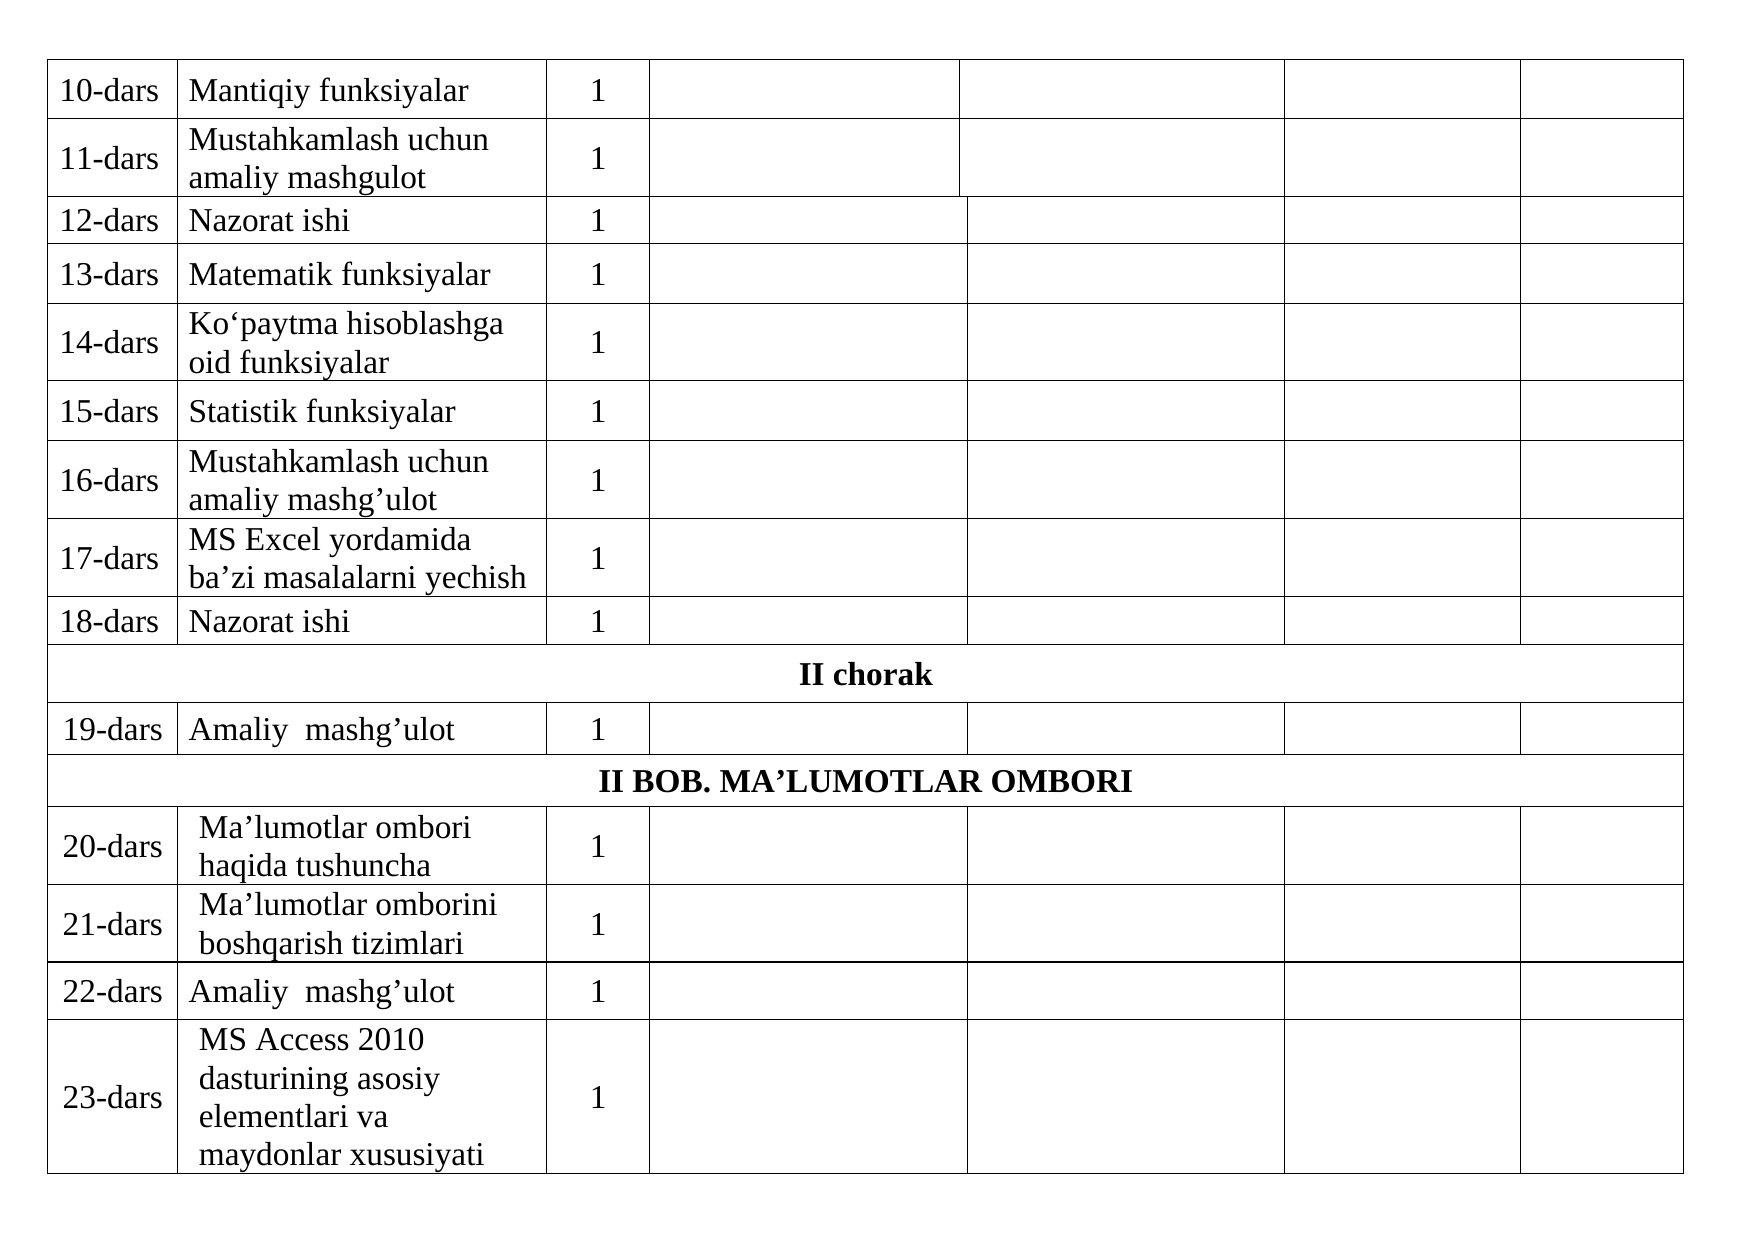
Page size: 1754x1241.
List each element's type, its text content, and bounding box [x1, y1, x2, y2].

table_cell [650, 519, 967, 596]
table_cell 20-dаrs [48, 807, 177, 884]
table_cell [1285, 597, 1520, 644]
table_cell 1 [547, 519, 649, 596]
table_cell 1 [547, 197, 649, 243]
table_cell [650, 60, 959, 118]
table_cell [1521, 441, 1683, 518]
table_cell [1285, 60, 1520, 118]
table_cell [968, 197, 1284, 243]
table_cell 12-dаrs [48, 197, 177, 243]
table_cell [1285, 441, 1520, 518]
table_cell 1 [547, 60, 649, 118]
table_cell [1521, 885, 1683, 961]
table_cell [968, 807, 1284, 884]
table_cell [650, 244, 967, 302]
table_cell Matematik funksiyalar [178, 244, 546, 302]
table_cell [1285, 703, 1520, 754]
table_cell [650, 597, 967, 644]
table_cell 1 [547, 304, 649, 380]
table_cell Mustahkamlash uchun amaliy mashgulot [178, 119, 546, 196]
table_cell 1 [547, 963, 649, 1019]
table_cell 18-dаrs [48, 597, 177, 644]
table_cell [1521, 304, 1683, 380]
table_cell Nazorat ishi [178, 597, 546, 644]
table_cell [1521, 119, 1683, 196]
table_cell [650, 885, 967, 961]
table_cell [968, 381, 1284, 440]
table_cell [1285, 381, 1520, 440]
table_cell 17-dаrs [48, 519, 177, 596]
table_cell [968, 703, 1284, 754]
table_cell [968, 244, 1284, 302]
table_cell [650, 381, 967, 440]
table_cell 14-dаrs [48, 304, 177, 380]
table_cell [1285, 519, 1520, 596]
table_cell Amaliy mashg’ulot [178, 703, 546, 754]
table_cell Statistik funksiyalar [178, 381, 546, 440]
table_cell [968, 597, 1284, 644]
table_cell [1285, 119, 1520, 196]
table_cell 19-dаrs [48, 703, 177, 754]
table_cell [968, 1020, 1284, 1173]
table_cell [968, 441, 1284, 518]
table_cell 22-dаrs [48, 963, 177, 1019]
table_cell Mustahkamlash uchun amaliy mashg’ulot [178, 441, 546, 518]
table_cell [1521, 60, 1683, 118]
table_cell MS Excel yordamida ba’zi masalalarni yechish [178, 519, 546, 596]
table_cell 1 [547, 885, 649, 961]
table_cell Ma’lumotlar ombori haqida tushuncha [178, 807, 546, 884]
table_cell 1 [547, 1020, 649, 1173]
table_cell [1285, 1020, 1520, 1173]
table_cell [960, 119, 1284, 196]
table_cell [1521, 703, 1683, 754]
table_cell MS Access 2010 dasturining asosiy elementlari va maydonlar xususiyati [178, 1020, 546, 1173]
table_cell [1521, 381, 1683, 440]
table_cell II BOB. MA’LUMOTLAR OMBORI [48, 755, 1683, 806]
table_cell 21-dаrs [48, 885, 177, 961]
table_cell 11-dаrs [48, 119, 177, 196]
table_cell [650, 1020, 967, 1173]
table_cell [968, 304, 1284, 380]
table_cell 13-dаrs [48, 244, 177, 302]
table_cell 1 [547, 119, 649, 196]
table_cell 1 [547, 381, 649, 440]
table_cell [650, 441, 967, 518]
table_cell 23-dаrs [48, 1020, 177, 1173]
table_cell 1 [547, 441, 649, 518]
table_cell [960, 60, 1284, 118]
table_cell 1 [547, 703, 649, 754]
table_cell [1285, 885, 1520, 961]
table_cell [1521, 1020, 1683, 1173]
table_cell [968, 519, 1284, 596]
table_cell 1 [547, 807, 649, 884]
table_cell Amaliy mashg’ulot [178, 963, 546, 1019]
table_cell [650, 807, 967, 884]
table_cell [1521, 807, 1683, 884]
table_cell [968, 885, 1284, 961]
table_cell Nazorat ishi [178, 197, 546, 243]
table_cell 1 [547, 597, 649, 644]
table_cell Ma’lumotlar omborini boshqarish tizimlari [178, 885, 546, 961]
table_cell [1521, 597, 1683, 644]
table_cell [1285, 807, 1520, 884]
table_cell [1285, 963, 1520, 1019]
table_cell [1285, 244, 1520, 302]
table_cell [1521, 963, 1683, 1019]
table_cell 16-dаrs [48, 441, 177, 518]
table_cell [650, 703, 967, 754]
table_cell [1521, 244, 1683, 302]
table_cell Mantiqiy funksiyalar [178, 60, 546, 118]
table_cell [650, 963, 967, 1019]
table_cell [650, 197, 967, 243]
table_cell [968, 963, 1284, 1019]
table_cell [650, 304, 967, 380]
table_cell II chorak [48, 645, 1683, 702]
table_cell [1285, 197, 1520, 243]
table_cell 10-dаrs [48, 60, 177, 118]
table_cell [1285, 304, 1520, 380]
table_cell [1521, 197, 1683, 243]
table_cell 1 [547, 244, 649, 302]
table_cell Ko‘paytma hisoblashga oid funksiyalar [178, 304, 546, 380]
table_cell 15-dаrs [48, 381, 177, 440]
table_cell [650, 119, 959, 196]
table_cell [1521, 519, 1683, 596]
